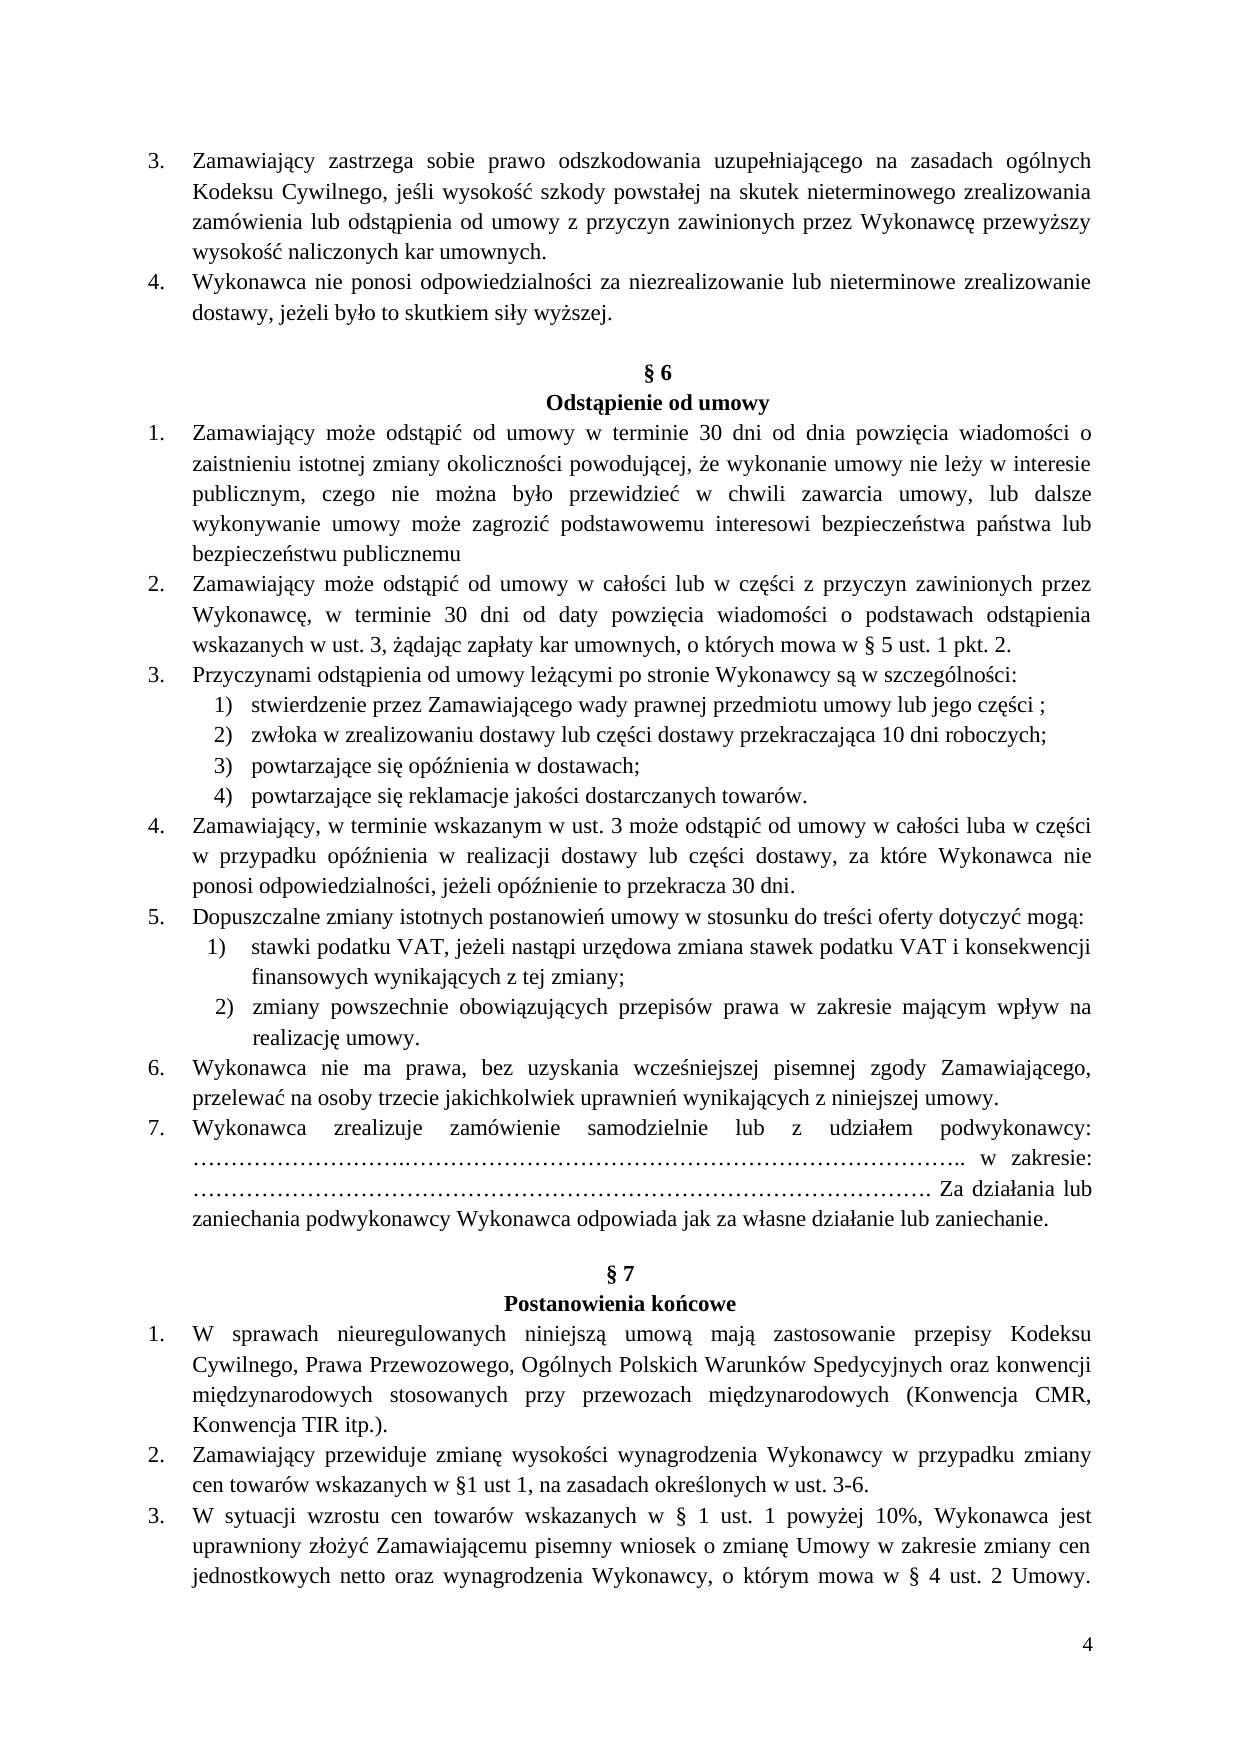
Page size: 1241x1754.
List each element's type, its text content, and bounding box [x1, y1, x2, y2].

list Zamawiający, w terminie wskazanym w ust. 3 może odstąpić od umowy w całości luba w części w przypadku opóźnienia w realizacji dostawy lub części dostawy, za które Wykonawca nie ponosi odpowiedzialności, jeżeli opóźnienie to przekracza 30 dni. [148, 812, 1093, 899]
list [148, 1502, 1093, 1588]
list Zamawiający może odstąpić od umowy w całości lub w części z przyczyn zawinionych przez Wykonawcę, w terminie 30 dni od daty powzięcia wiadomości o podstawach odstąpienia wskazanych w ust. 3, żądając zapłaty kar umownych, o których mowa w § 5 ust. 1 pkt. 2. [148, 571, 1093, 657]
list stawki podatku VAT, jeżeli nastąpi urzędowa zmiana stawek podatku VAT i konsekwencji finansowych wynikających z tej zmiany; [207, 933, 1093, 989]
list Wykonawca nie ponosi odpowiedzialności za niezrealizowanie lub nieterminowe zrealizowanie dostawy, jeżeli było to skutkiem siły wyższej. [148, 268, 1093, 325]
list Przyczynami odstąpienia od umowy leżącymi po stronie Wykonawcy są w szczególności: [148, 661, 1093, 687]
text § 7 [148, 1260, 1093, 1286]
list zwłoka w zrealizowaniu dostawy lub części dostawy przekraczająca 10 dni roboczych; [213, 722, 1093, 748]
list W sprawach nieuregulowanych niniejszą umową mają zastosowanie przepisy Kodeksu Cywilnego, Prawa Przewozowego, Ogólnych Polskich Warunków Spedycyjnych oraz konwencji międzynarodowych stosowanych przy przewozach międzynarodowych (Konwencja CMR, Konwencja TIR itp.). [148, 1321, 1093, 1437]
list Dopuszczalne zmiany istotnych postanowień umowy w stosunku do treści oferty dotyczyć mogą: [148, 903, 1093, 929]
list powtarzające się reklamacje jakości dostarczanych towarów. [213, 782, 1093, 808]
text Postanowienia końcowe [148, 1290, 1093, 1317]
list stwierdzenie przez Zamawiającego wady prawnej przedmiotu umowy lub jego części ; [213, 691, 1093, 718]
list Zamawiający może odstąpić od umowy w terminie 30 dni od dnia powzięcia wiadomości o zaistnieniu istotnej zmiany okoliczności powodującej, że wykonanie umowy nie leży w interesie publicznym, czego nie można było przewidzieć w chwili zawarcia umowy, lub dalsze wykonywanie umowy może zagrozić podstawowemu interesowi bezpieczeństwa państwa lub bezpieczeństwu publicznemu [148, 419, 1093, 567]
list Zamawiający przewiduje zmianę wysokości wynagrodzenia Wykonawcy w przypadku zmiany cen towarów wskazanych w §1 ust 1, na zasadach określonych w ust. 3-6. [148, 1441, 1093, 1498]
text § 6 [223, 359, 1093, 385]
list powtarzające się opóźnienia w dostawach; [213, 752, 1093, 778]
text Odstąpienie od umowy [223, 389, 1093, 416]
list Wykonawca nie ma prawa, bez uzyskania wcześniejszej pisemnej zgody Zamawiającego, przelewać na osoby trzecie jakichkolwiek uprawnień wynikających z niniejszej umowy. [148, 1054, 1093, 1110]
list Zamawiający zastrzega sobie prawo odszkodowania uzupełniającego na zasadach ogólnych Kodeksu Cywilnego, jeśli wysokość szkody powstałej na skutek nieterminowego zrealizowania zamówienia lub odstąpienia od umowy z przyczyn zawinionych przez Wykonawcę przewyższy wysokość naliczonych kar umownych. [148, 148, 1093, 264]
list Wykonawca zrealizuje zamówienie samodzielnie lub z udziałem podwykonawcy: ……………………….……………………………………………………………….. w zakresie: ……………………………………………………………………………………. Za działania lub zaniechania podwykonawcy Wykonawca odpowiada jak za własne działanie lub zaniechanie. [148, 1114, 1093, 1231]
list zmiany powszechnie obowiązujących przepisów prawa w zakresie mającym wpływ na realizację umowy. [215, 993, 1093, 1050]
